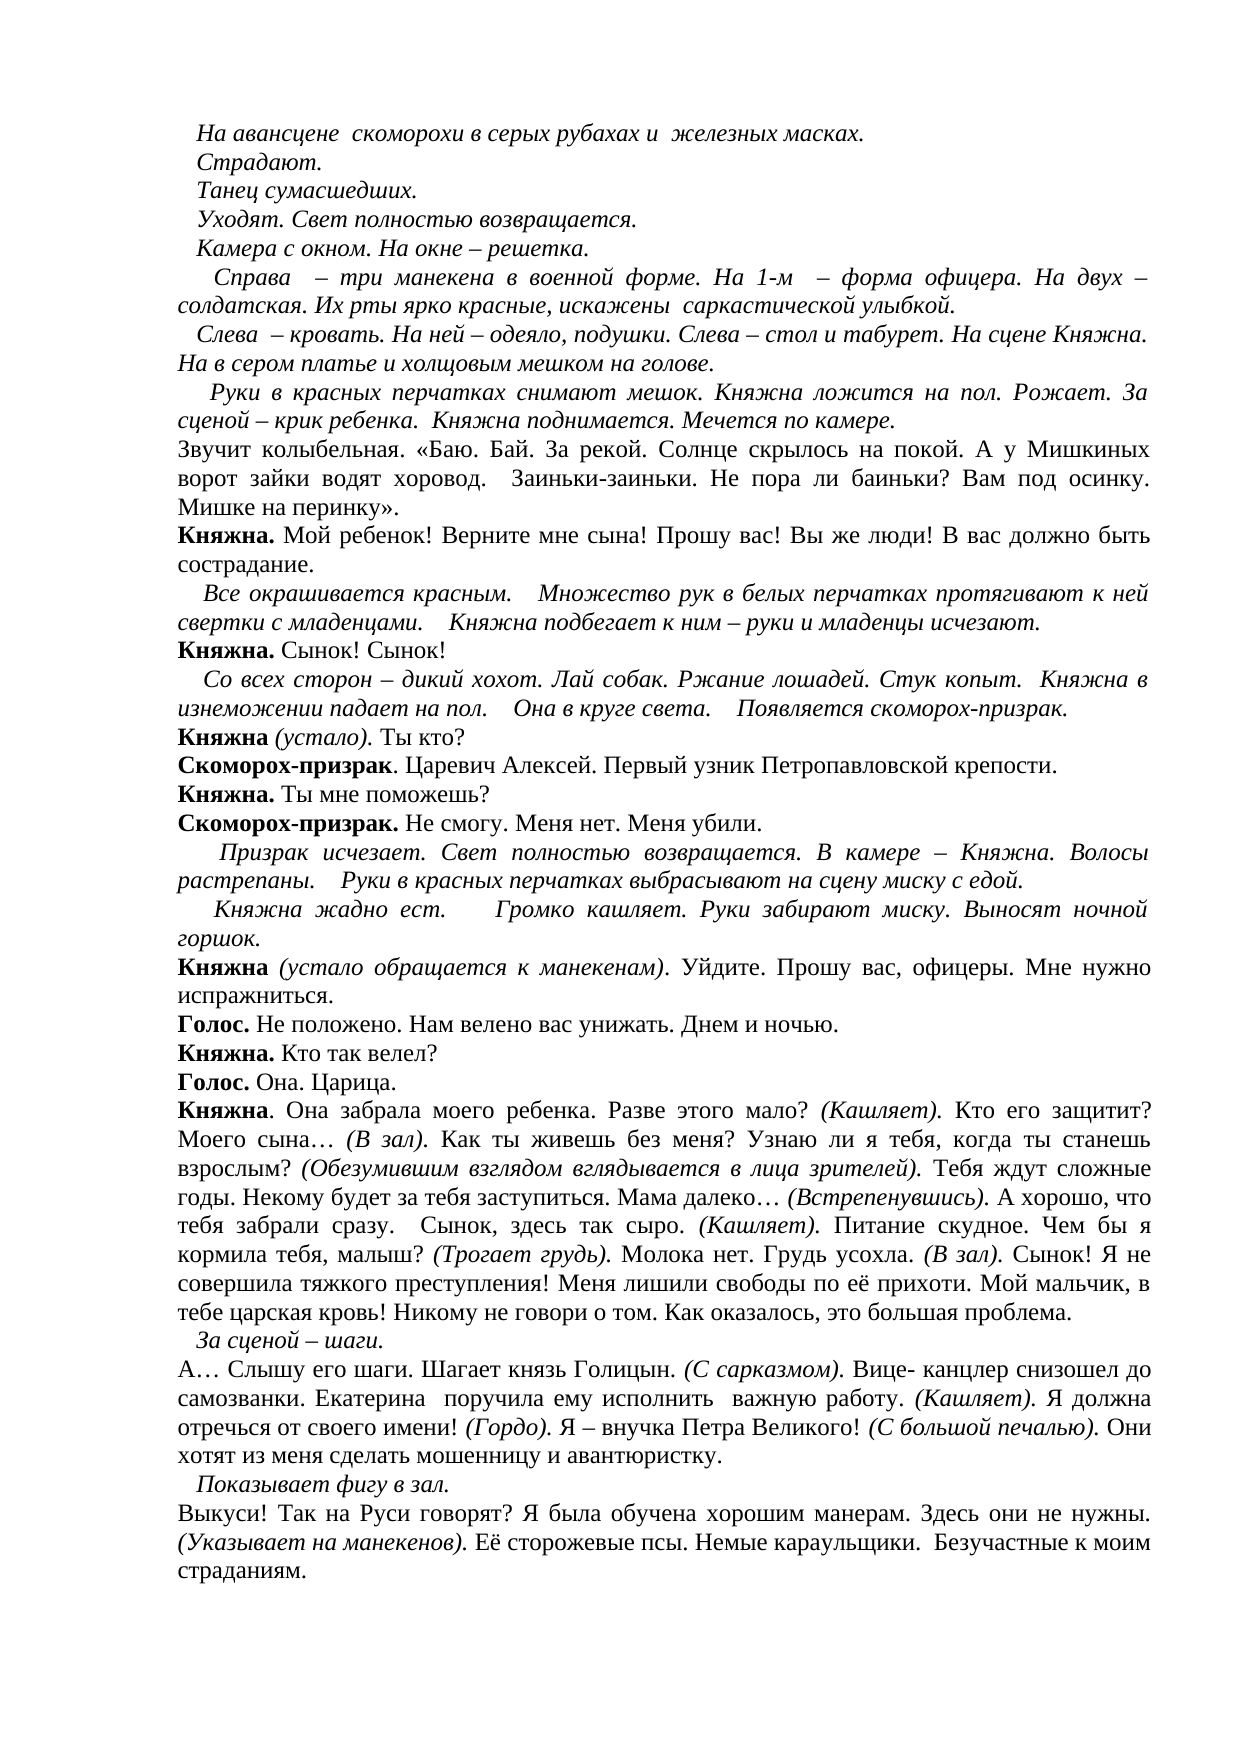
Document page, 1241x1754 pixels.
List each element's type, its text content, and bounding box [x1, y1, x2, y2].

text Звучит колыбельная. «Баю. Бай. За рекой. Солнце скрылось на покой. А у Мишкиных ворот зайки водят хоровод. Заиньки-заиньки. Не пора ли баиньки? Вам под осинку. Мишке на перинку». [177, 434, 1152, 521]
text Княжна жадно ест. Громко кашляет. Руки забирают миску. Выносят ночной горшок. [177, 894, 1152, 952]
text Страдают. [177, 147, 1152, 176]
text Княжна. Мой ребенок! Верните мне сына! Прошу вас! Вы же люди! В вас должно быть сострадание. [177, 521, 1152, 578]
text Уходят. Свет полностью возвращается. [177, 204, 1152, 233]
text Справа – три манекена в военной форме. На 1-м – форма офицера. На двух – солдатская. Их рты ярко красные, искажены саркастической улыбкой. [177, 262, 1152, 319]
text А… Слышу его шаги. Шагает князь Голицын. (С сарказмом). Вице- канцлер снизошел до самозванки. Екатерина поручила ему исполнить важную работу. (Кашляет). Я должна отречься от своего имени! (Гордо). Я – внучка Петра Великого! (С большой печалью). Они хотят из меня сделать мошенницу и авантюристку. [177, 1354, 1152, 1469]
text Голос. Она. Царица. [177, 1067, 1152, 1096]
text Все окрашивается красным. Множество рук в белых перчатках протягивают к ней свертки с младенцами. Княжна подбегает к ним – руки и младенцы исчезают. [177, 578, 1152, 636]
text Скоморох-призрак. Царевич Алексей. Первый узник Петропавловской крепости. [177, 751, 1152, 779]
text Слева – кровать. На ней – одеяло, подушки. Слева – стол и табурет. На сцене Княжна. На в сером платье и холщовым мешком на голове. [177, 319, 1152, 377]
text Княжна. Сынок! Сынок! [177, 636, 1152, 664]
text На авансцене скоморохи в серых рубахах и железных масках. [177, 118, 1152, 147]
text Выкуси! Так на Руси говорят? Я была обучена хорошим манерам. Здесь они не нужны. (Указывает на манекенов). Её сторожевые псы. Немые караульщики. Безучастные к моим страданиям. [177, 1498, 1152, 1584]
text Княжна. Она забрала моего ребенка. Разве этого мало? (Кашляет). Кто его защитит? Моего сына… (В зал). Как ты живешь без меня? Узнаю ли я тебя, когда ты станешь взрослым? (Обезумившим взглядом вглядывается в лица зрителей). Тебя ждут сложные годы. Некому будет за тебя заступиться. Мама далеко… (Встрепенувшись). А хорошо, что тебя забрали сразу. Сынок, здесь так сыро. (Кашляет). Питание скудное. Чем бы я кормила тебя, малыш? (Трогает грудь). Молока нет. Грудь усохла. (В зал). Сынок! Я не совершила тяжкого преступления! Меня лишили свободы по её прихоти. Мой мальчик, в тебе царская кровь! Никому не говори о том. Как оказалось, это большая проблема. [177, 1096, 1152, 1326]
text Со всех сторон – дикий хохот. Лай собак. Ржание лошадей. Стук копыт. Княжна в изнеможении падает на пол. Она в круге света. Появляется скоморох-призрак. [177, 664, 1152, 722]
text Руки в красных перчатках снимают мешок. Княжна ложится на пол. Рожает. За сценой – крик ребенка. Княжна поднимается. Мечется по камере. [177, 377, 1152, 434]
text Танец сумасшедших. [177, 176, 1152, 204]
text Камера с окном. На окне – решетка. [177, 233, 1152, 262]
text Скоморох-призрак. Не смогу. Меня нет. Меня убили. [177, 808, 1152, 837]
text Призрак исчезает. Свет полностью возвращается. В камере – Княжна. Волосы растрепаны. Руки в красных перчатках выбрасывают на сцену миску с едой. [177, 837, 1152, 894]
text Княжна (устало). Ты кто? [177, 722, 1152, 751]
text Княжна. Ты мне поможешь? [177, 779, 1152, 808]
text Голос. Не положено. Нам велено вас унижать. Днем и ночью. [177, 1009, 1152, 1038]
text Княжна (устало обращается к манекенам). Уйдите. Прошу вас, офицеры. Мне нужно испражниться. [177, 952, 1152, 1009]
text За сценой – шаги. [177, 1326, 1152, 1354]
text Показывает фигу в зал. [177, 1469, 1152, 1498]
text Княжна. Кто так велел? [177, 1038, 1152, 1067]
